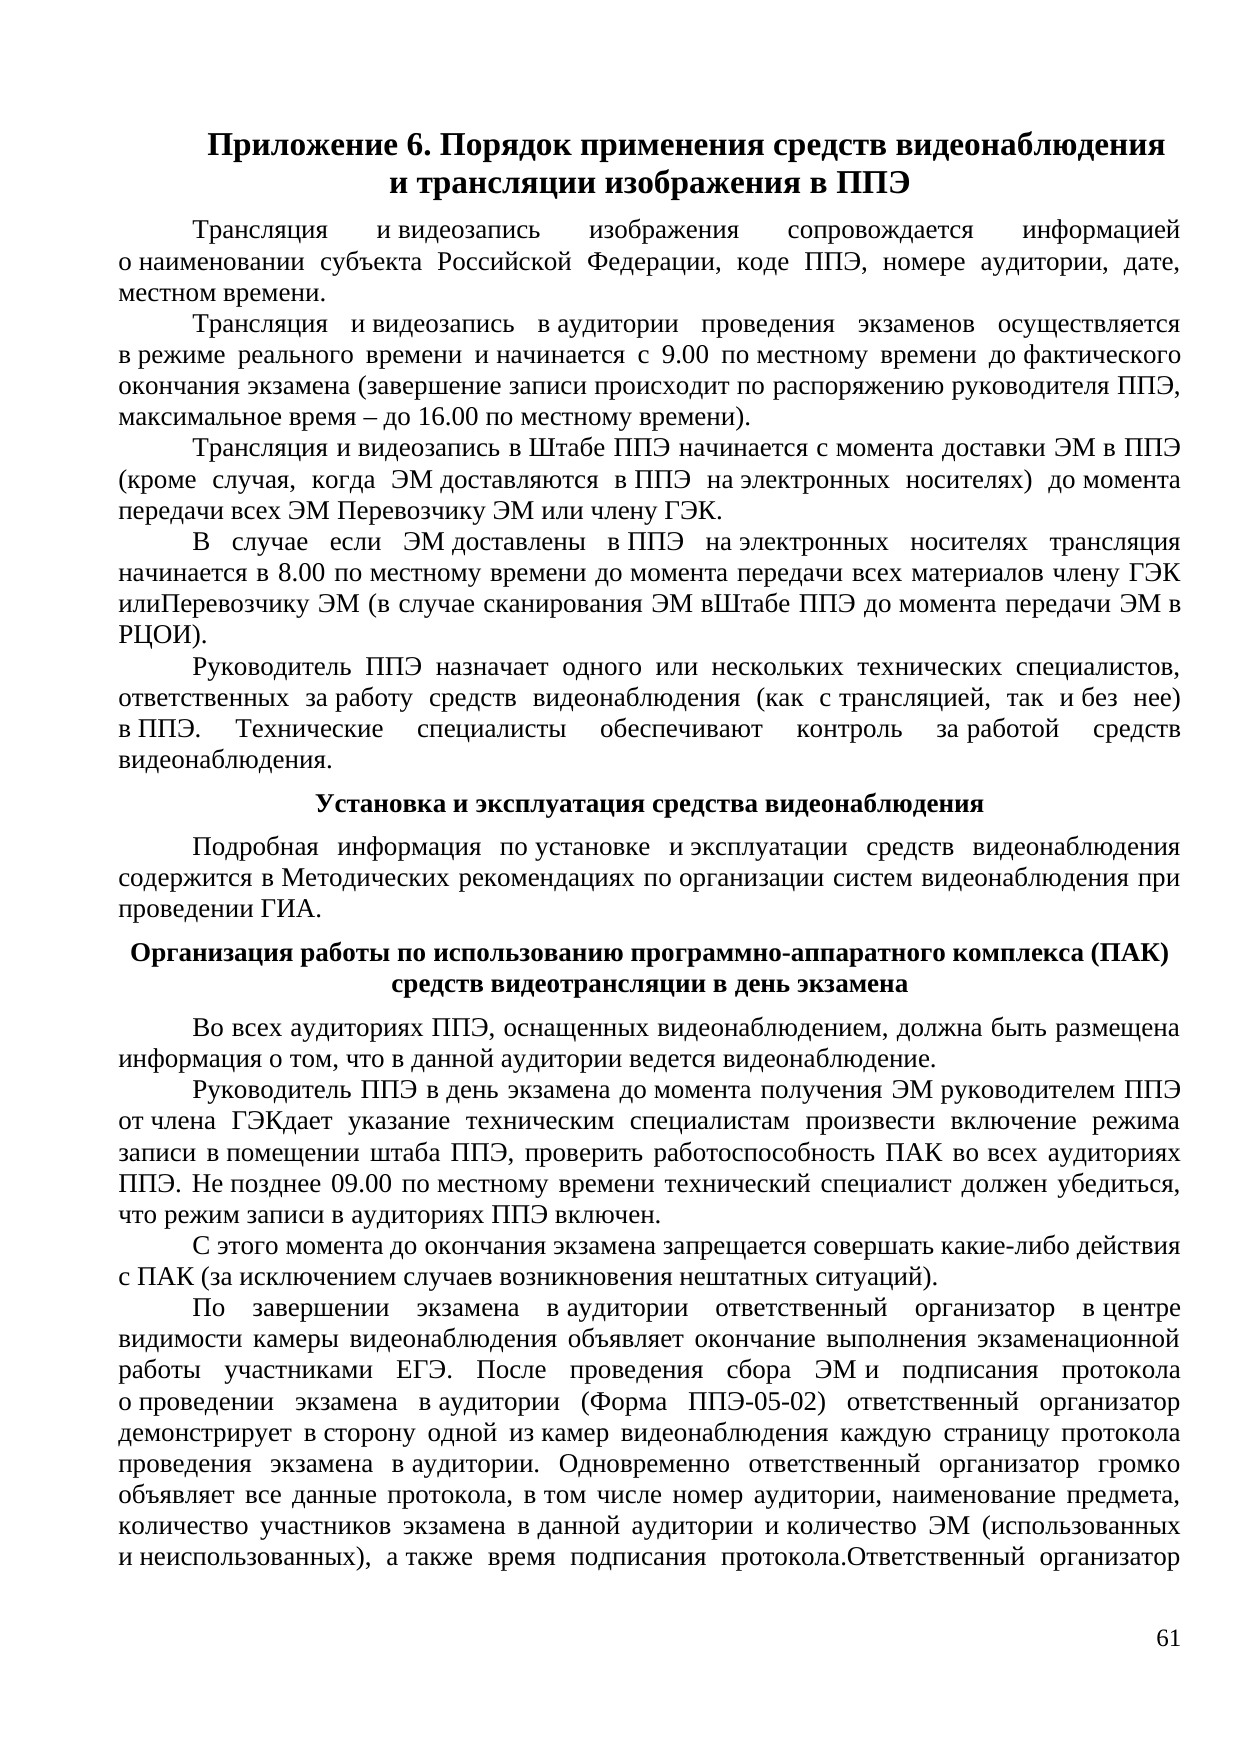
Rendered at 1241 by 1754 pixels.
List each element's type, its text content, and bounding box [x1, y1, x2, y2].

text Организация работы по использованию программно-аппаратного комплекса (ПАК) средств видеотрансляции в день экзамена [118, 936, 1181, 998]
text Трансляция и видеозапись в аудитории проведения экзаменов осуществляется в режиме реального времени и начинается с 9.00 по местному времени до фактического окончания экзамена (завершение записи происходит по распоряжению руководителя ППЭ, максимальное время – до 16.00 по местному времени). [118, 307, 1181, 432]
text Трансляция и видеозапись в Штабе ППЭ начинается с момента доставки ЭМ в ППЭ (кроме случая, когда ЭМ доставляются в ППЭ на электронных носителях) до момента передачи всех ЭМ Перевозчику ЭМ или члену ГЭК. [118, 432, 1181, 525]
text В случае если ЭМ доставлены в ППЭ на электронных носителях трансляция начинается в 8.00 по местному времени до момента передачи всех материалов члену ГЭК илиПеревозчику ЭМ (в случае сканирования ЭМ вШтабе ППЭ до момента передачи ЭМ в РЦОИ). [118, 525, 1181, 649]
text Подробная информация по установке и эксплуатации средств видеонаблюдения содержится в Методических рекомендациях по организации систем видеонаблюдения при проведении ГИА. [118, 830, 1181, 924]
subtitle Приложение 6. Порядок применения средств видеонаблюдения и трансляции изображения в ППЭ [118, 124, 1181, 201]
text Трансляция и видеозапись изображения сопровождается информацией о наименовании субъекта Российской Федерации, коде ППЭ, номере аудитории, дате, местном времени. [118, 213, 1181, 307]
text Во всех аудиториях ППЭ, оснащенных видеонаблюдением, должна быть размещена информация о том, что в данной аудитории ведется видеонаблюдение. [118, 1011, 1181, 1073]
text Руководитель ППЭ назначает одного или нескольких технических специалистов, ответственных за работу средств видеонаблюдения (как с трансляцией, так и без нее) в ППЭ. Технические специалисты обеспечивают контроль за работой средств видеонаблюдения. [118, 649, 1181, 774]
text Установка и эксплуатация средства видеонаблюдения [118, 787, 1181, 818]
text Руководитель ППЭ в день экзамена до момента получения ЭМ руководителем ППЭ от члена ГЭКдает указание техническим специалистам произвести включение режима записи в помещении штаба ППЭ, проверить работоспособность ПАК во всех аудиториях ППЭ. Не позднее 09.00 по местному времени технический специалист должен убедиться, что режим записи в аудиториях ППЭ включен. [118, 1073, 1181, 1229]
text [118, 1291, 1181, 1572]
text С этого момента до окончания экзамена запрещается совершать какие-либо действия с ПАК (за исключением случаев возникновения нештатных ситуаций). [118, 1229, 1181, 1291]
